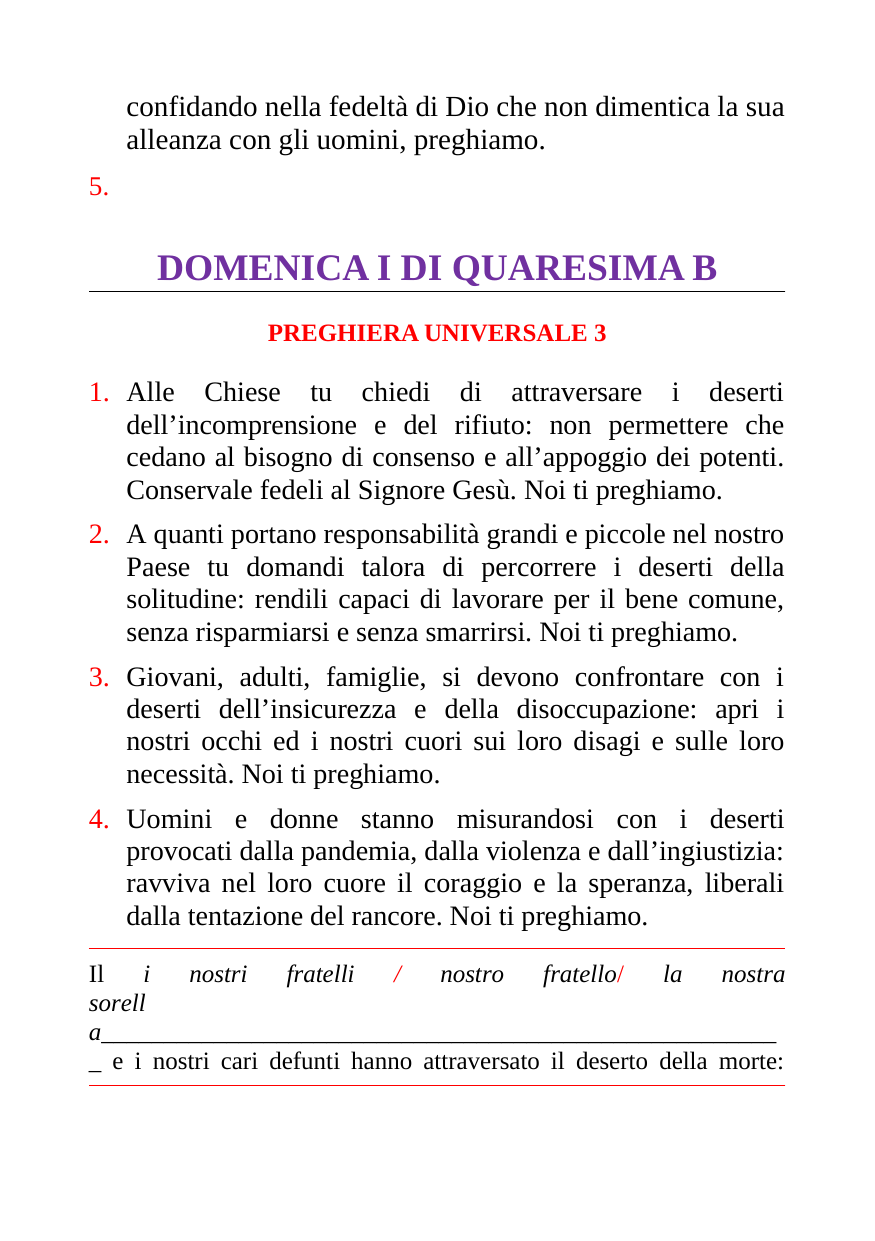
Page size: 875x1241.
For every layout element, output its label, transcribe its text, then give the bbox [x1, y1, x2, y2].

list Uomini e donne stanno misurandosi con i deserti provocati dalla pandemia, dalla violenza e dall’ingiustizia: ravviva nel loro cuore il coraggio e la speranza, liberali dalla tentazione del rancore. Noi ti preghiamo. [89, 802, 785, 931]
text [89, 949, 785, 1085]
list Alle Chiese tu chiedi di attraversare i deserti dell’incomprensione e del rifiuto: non permettere che cedano al bisogno di consenso e all’appoggio dei potenti. Conservale fedeli al Signore Gesù. Noi ti preghiamo. [89, 376, 785, 505]
subtitle DOMENICA I DI QUARESIMA B [89, 245, 785, 291]
subtitle PREGHIERA UNIVERSALE 3 [89, 318, 785, 347]
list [89, 89, 785, 156]
list Giovani, adulti, famiglie, si devono confrontare con i deserti dell’insicurezza e della disoccupazione: apri i nostri occhi ed i nostri cuori sui loro disagi e sulle loro necessità. Noi ti preghiamo. [89, 660, 785, 789]
list A quanti portano responsabilità grandi e piccole nel nostro Paese tu domandi talora di percorrere i deserti della solitudine: rendili capaci di lavorare per il bene comune, senza risparmiarsi e senza smarrirsi. Noi ti preghiamo. [89, 518, 785, 647]
